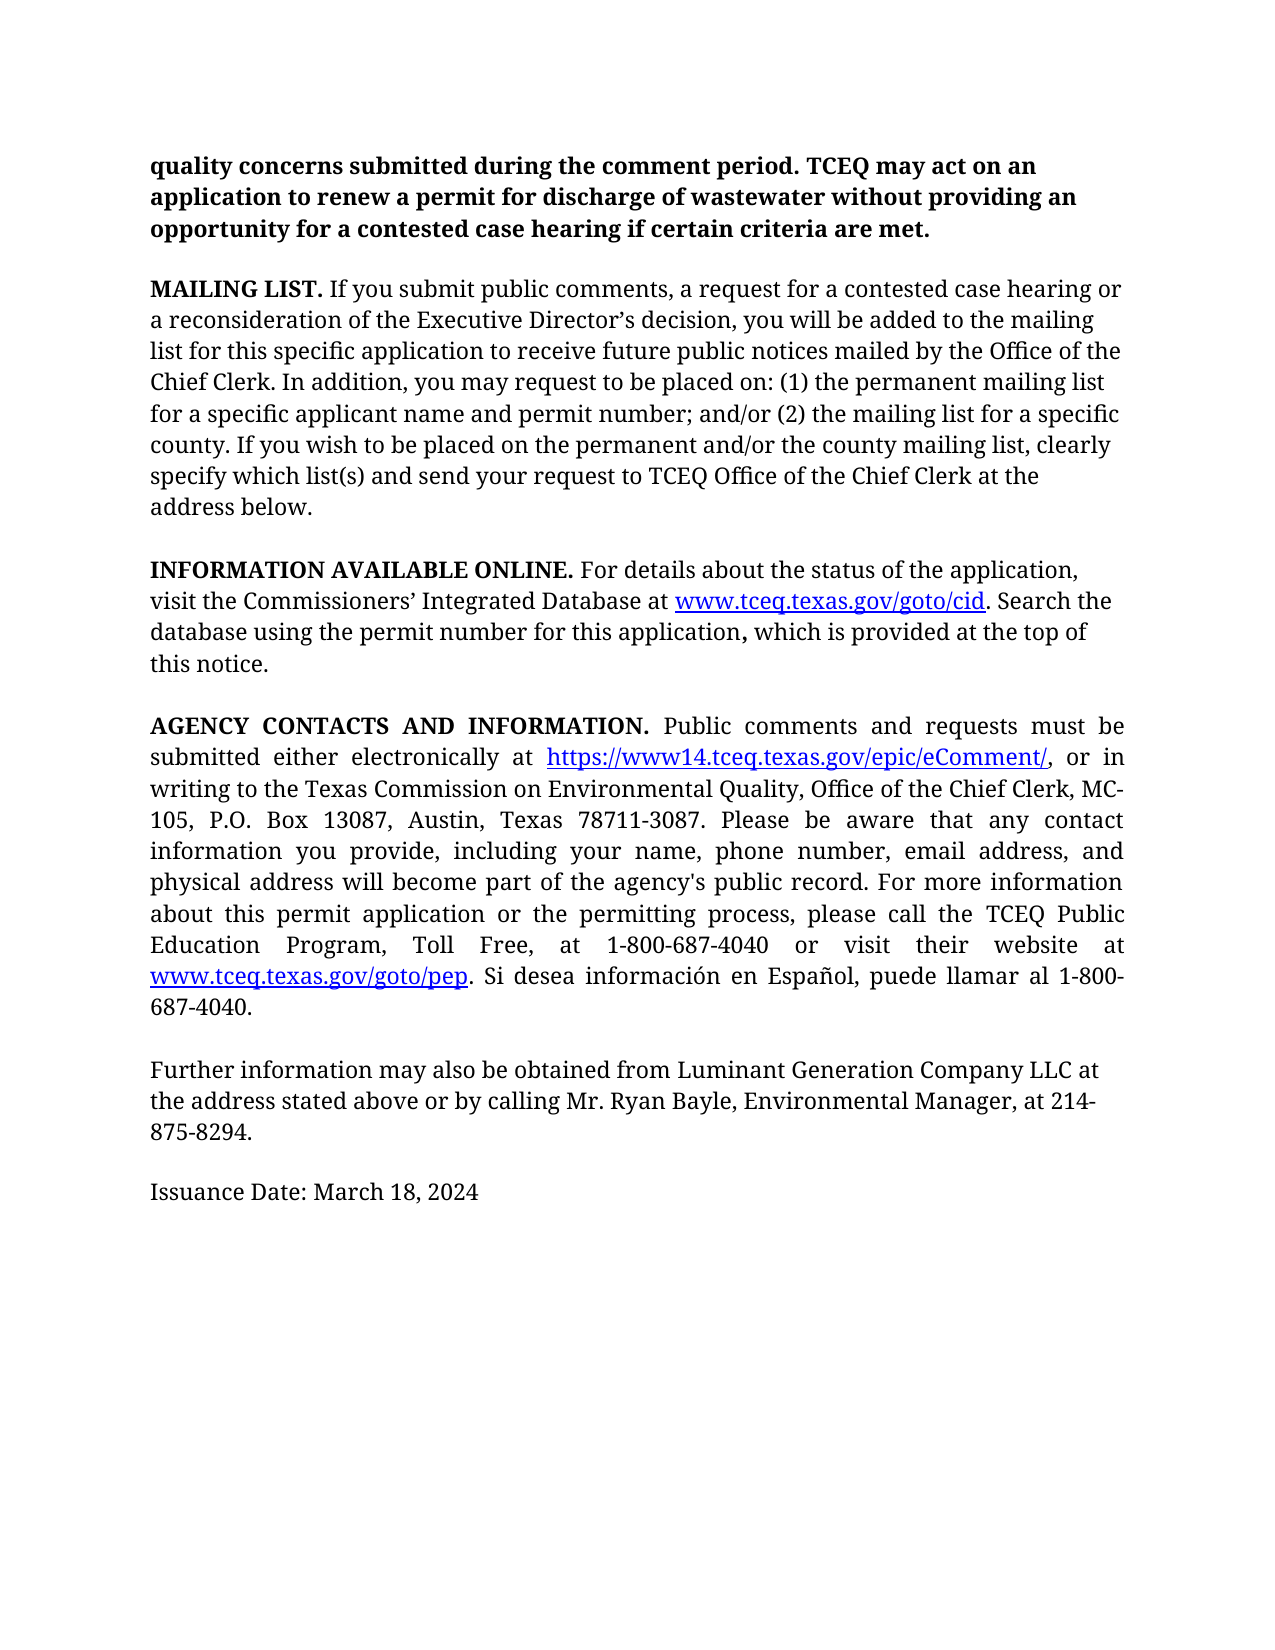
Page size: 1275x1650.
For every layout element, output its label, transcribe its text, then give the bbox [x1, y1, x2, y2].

text Further information may also be obtained from Luminant Generation Company LLC at the address stated above or by calling Mr. Ryan Bayle, Environmental Manager, at 214-875-8294. [150, 1054, 1125, 1147]
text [150, 150, 1125, 244]
text Issuance Date: March 18, 2024 [150, 1176, 1125, 1207]
text AGENCY CONTACTS AND INFORMATION. Public comments and requests must be submitted either electronically at https://www14.tceq.texas.gov/epic/eComment/, or in writing to the Texas Commission on Environmental Quality, Office of the Chief Clerk, MC-105, P.O. Box 13087, Austin, Texas 78711-3087. Please be aware that any contact information you provide, including your name, phone number, email address, and physical address will become part of the agency's public record. For more information about this permit application or the permitting process, please call the TCEQ Public Education Program, Toll Free, at 1-800-687-4040 or visit their website at www.tceq.texas.gov/goto/pep. Si desea información en Español, puede llamar al 1-800-687-4040. [150, 710, 1125, 1022]
text INFORMATION AVAILABLE ONLINE. For details about the status of the application, visit the Commissioners’ Integrated Database at www.tceq.texas.gov/goto/cid. Search the database using the permit number for this application, which is provided at the top of this notice. [150, 554, 1125, 679]
text MAILING LIST. If you submit public comments, a request for a contested case hearing or a reconsideration of the Executive Director’s decision, you will be added to the mailing list for this specific application to receive future public notices mailed by the Office of the Chief Clerk. In addition, you may request to be placed on: (1) the permanent mailing list for a specific applicant name and permit number; and/or (2) the mailing list for a specific county. If you wish to be placed on the permanent and/or the county mailing list, clearly specify which list(s) and send your request to TCEQ Office of the Chief Clerk at the address below. [150, 272, 1125, 522]
